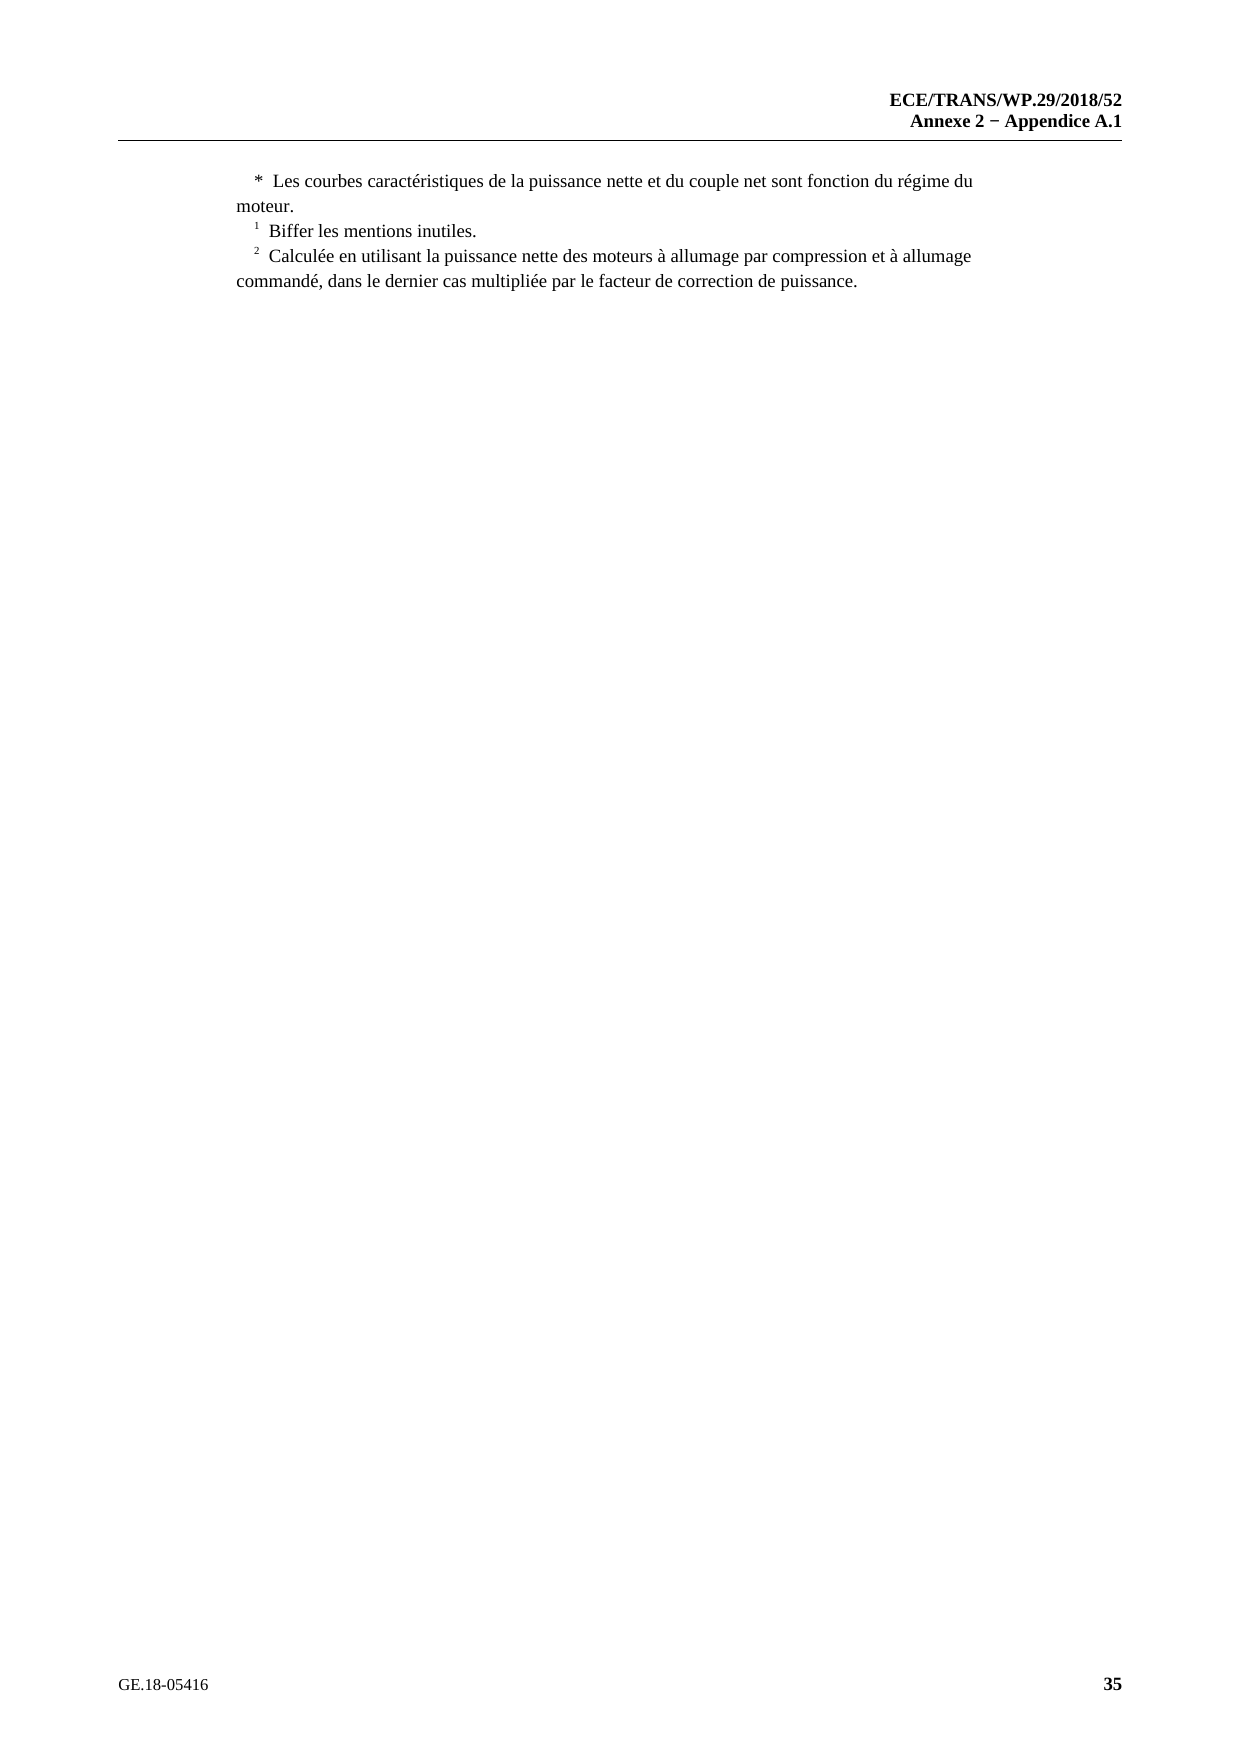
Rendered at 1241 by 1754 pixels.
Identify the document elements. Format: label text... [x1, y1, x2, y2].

text * Les courbes caractéristiques de la puissance nette et du couple net sont fonction du régime du moteur. [236, 166, 1004, 216]
text 1 Biffer les mentions inutiles. [236, 216, 1004, 241]
text 2 Calculée en utilisant la puissance nette des moteurs à allumage par compression et à allumage commandé, dans le dernier cas multipliée par le facteur de correction de puissance. [236, 241, 1004, 291]
